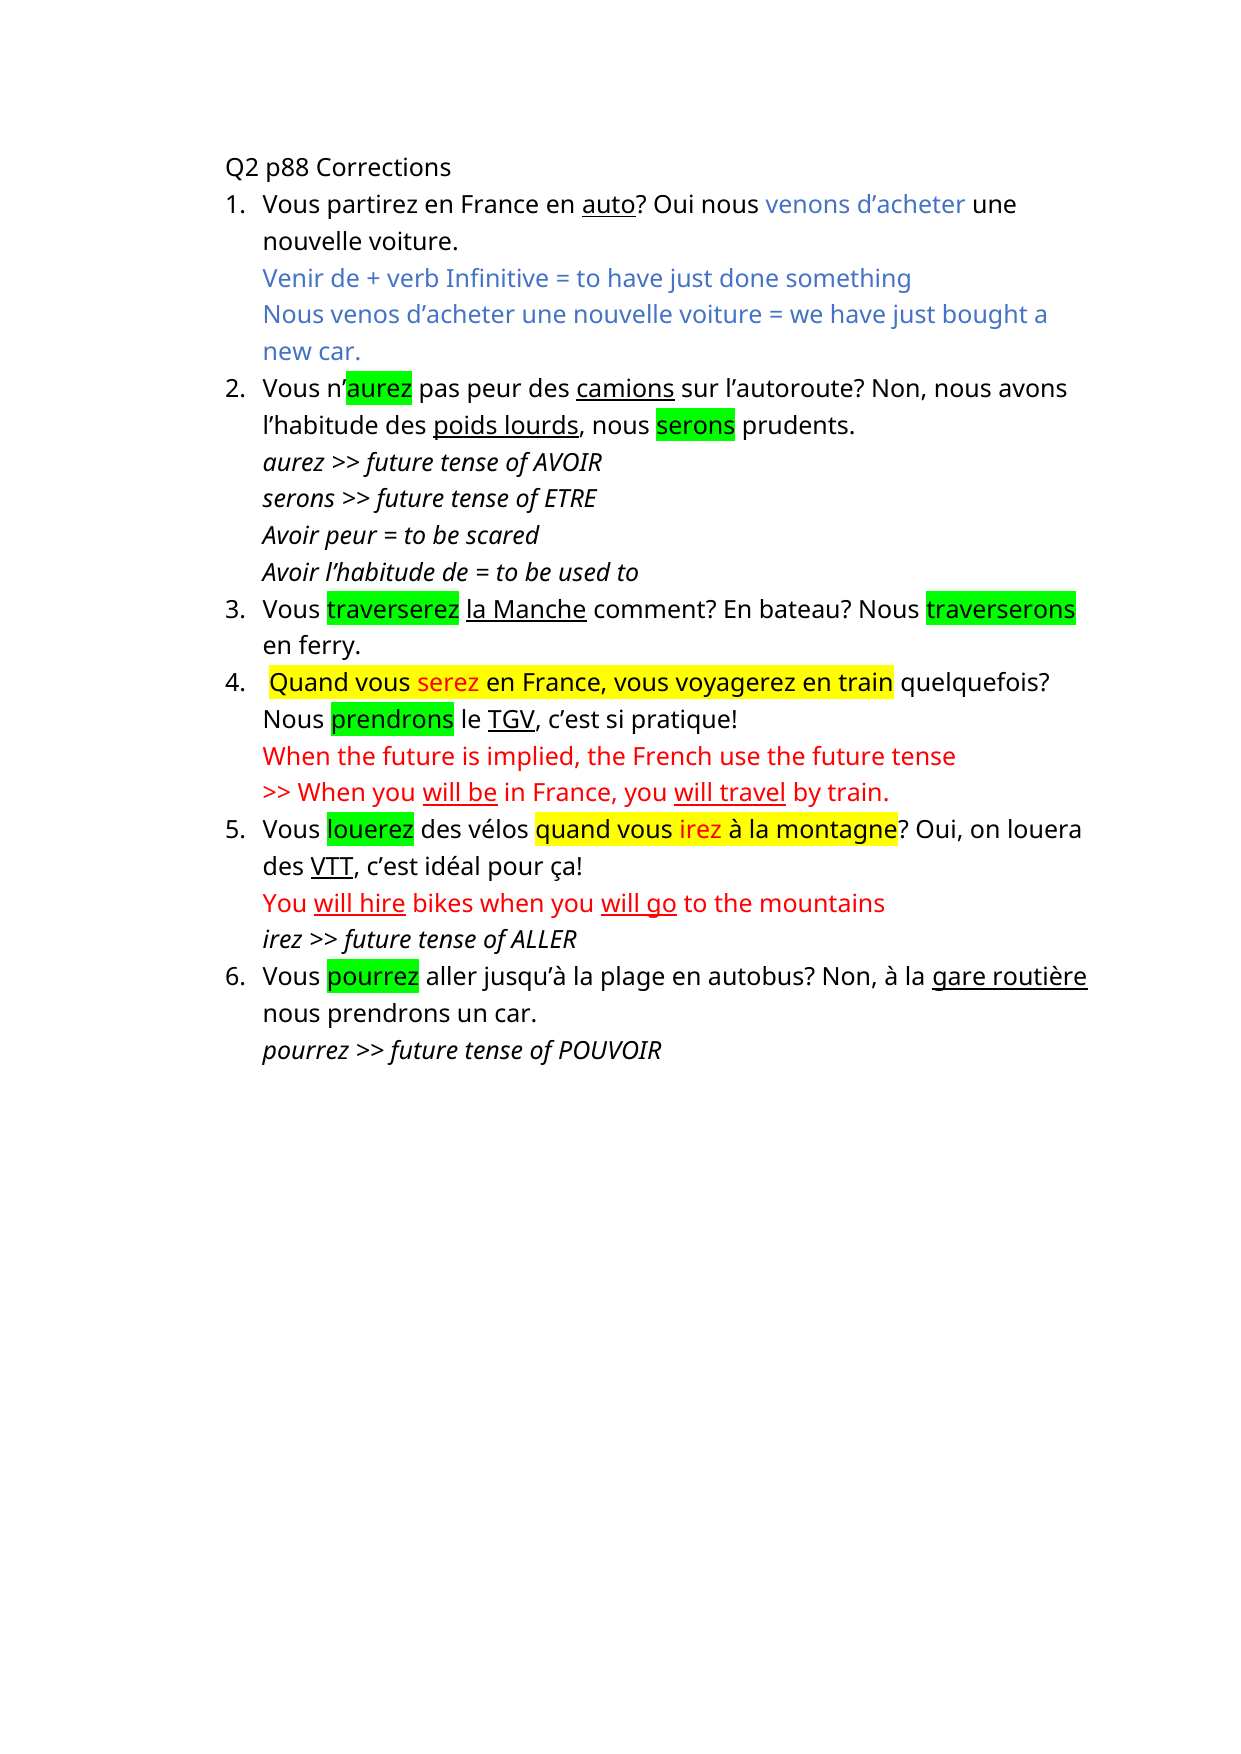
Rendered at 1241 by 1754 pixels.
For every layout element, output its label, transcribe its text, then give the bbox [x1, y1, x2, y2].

list Vous traverserez la Manche comment? En bateau? Nous traverserons en ferry. [225, 591, 1090, 662]
list You will hire bikes when you will go to the mountains [262, 885, 1090, 919]
list Quand vous serez en France, vous voyagerez en train quelquefois? Nous prendrons le TGV, c’est si pratique! [225, 665, 1090, 736]
list Avoir peur = to be scared [262, 518, 1090, 552]
list Vous pourrez aller jusqu’à la plage en autobus? Non, à la gare routière nous prendrons un car. [225, 959, 1090, 1030]
list Avoir l’habitude de = to be used to [262, 554, 1090, 588]
list irez >> future tense of ALLER [262, 922, 1090, 956]
list serons >> future tense of ETRE [262, 481, 1090, 515]
list pourrez >> future tense of POUVOIR [262, 1032, 1090, 1067]
list Vous louerez des vélos quand vous irez à la montagne? Oui, on louera des VTT, c’est idéal pour ça! [225, 812, 1090, 883]
list aurez >> future tense of AVOIR [262, 444, 1090, 478]
list Vous n’aurez pas peur des camions sur l’autoroute? Non, nous avons l’habitude des poids lourds, nous serons prudents. [225, 371, 1090, 441]
list Q2 p88 Corrections [225, 150, 1090, 184]
list Venir de + verb Infinitive = to have just done something [262, 260, 1090, 294]
list When the future is implied, the French use the future tense [262, 738, 1090, 772]
list >> When you will be in France, you will travel by train. [262, 775, 1090, 809]
list Nous venos d’acheter une nouvelle voiture = we have just bought a new car. [262, 297, 1090, 368]
list Vous partirez en France en auto? Oui nous venons d’acheter une nouvelle voiture. [225, 187, 1090, 258]
